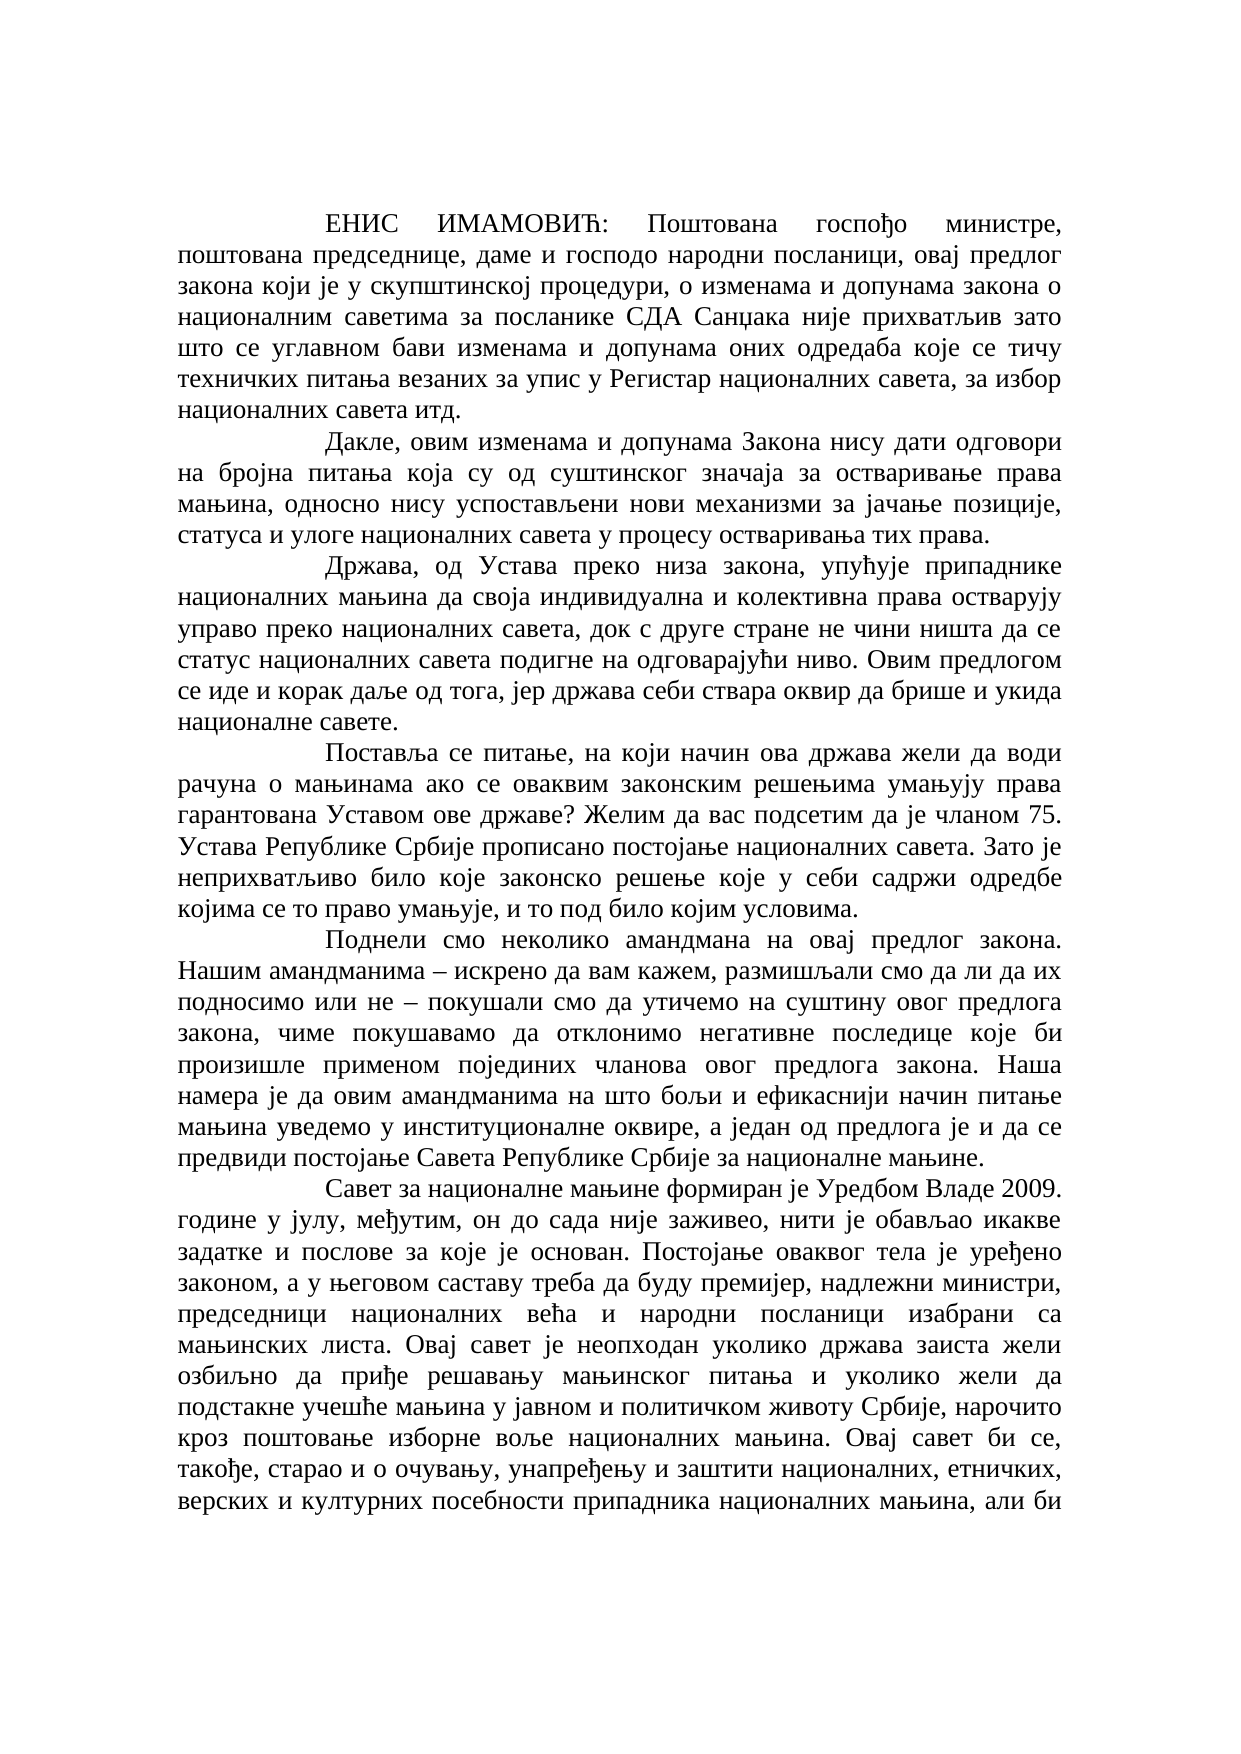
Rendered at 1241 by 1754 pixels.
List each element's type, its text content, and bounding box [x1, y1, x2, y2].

text Дакле, овим изменама и допунама Закона нису дати одговори на бројна питања која су од суштинског значаја за остваривање права мањина, односно нису успостављени нови механизми за јачање позиције, статуса и улоге националних савета у процесу остваривања тих права. [177, 425, 1063, 549]
text Поднели смо неколико амандмана на овај предлог закона. Нашим амандманима – искрено да вам кажем, размишљали смо да ли да их подносимо или не – покушали смо да утичемо на суштину овог предлога закона, чиме покушавамо да отклонимо негативне последице које би произишле применом појединих чланова овог предлога закона. Наша намера је да овим амандманима на што бољи и ефикаснији начин питање мањина уведемо у институционалне оквире, а један од предлога је и да се предвиди постојање Савета Републике Србије за националне мањине. [177, 923, 1063, 1172]
text Држава, од Устава преко низа закона, упућује припаднике националних мањина да своја индивидуална и колективна права остварују управо преко националних савета, док с друге стране не чини ништа да се статус националних савета подигне на одговарајући ниво. Овим предлогом се иде и корак даље од тога, јер држава себи ствара оквир да брише и укида националне савете. [177, 549, 1063, 736]
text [177, 1172, 1063, 1515]
text ЕНИС ИМАМОВИЋ: Поштована госпођо министре, поштована председнице, даме и господо народни посланици, овај предлог закона који је у скупштинској процедури, о изменама и допунама закона о националним саветима за посланике СДА Санџака није прихватљив зато што се углавном бави изменама и допунама оних одредаба које се тичу техничких питања везаних за упис у Регистар националних савета, за избор националних савета итд. [177, 207, 1063, 425]
text Поставља се питање, на који начин ова држава жели да води рачуна о мањинама ако се оваквим законским решењима умањују права гарантована Уставом ове државе? Желим да вас подсетим да је чланом 75. Устава Републике Србије прописано постојање националних савета. Зато је неприхватљиво било које законско решење које у себи садржи одредбе којима се то право умањује, и то под било којим условима. [177, 736, 1063, 923]
